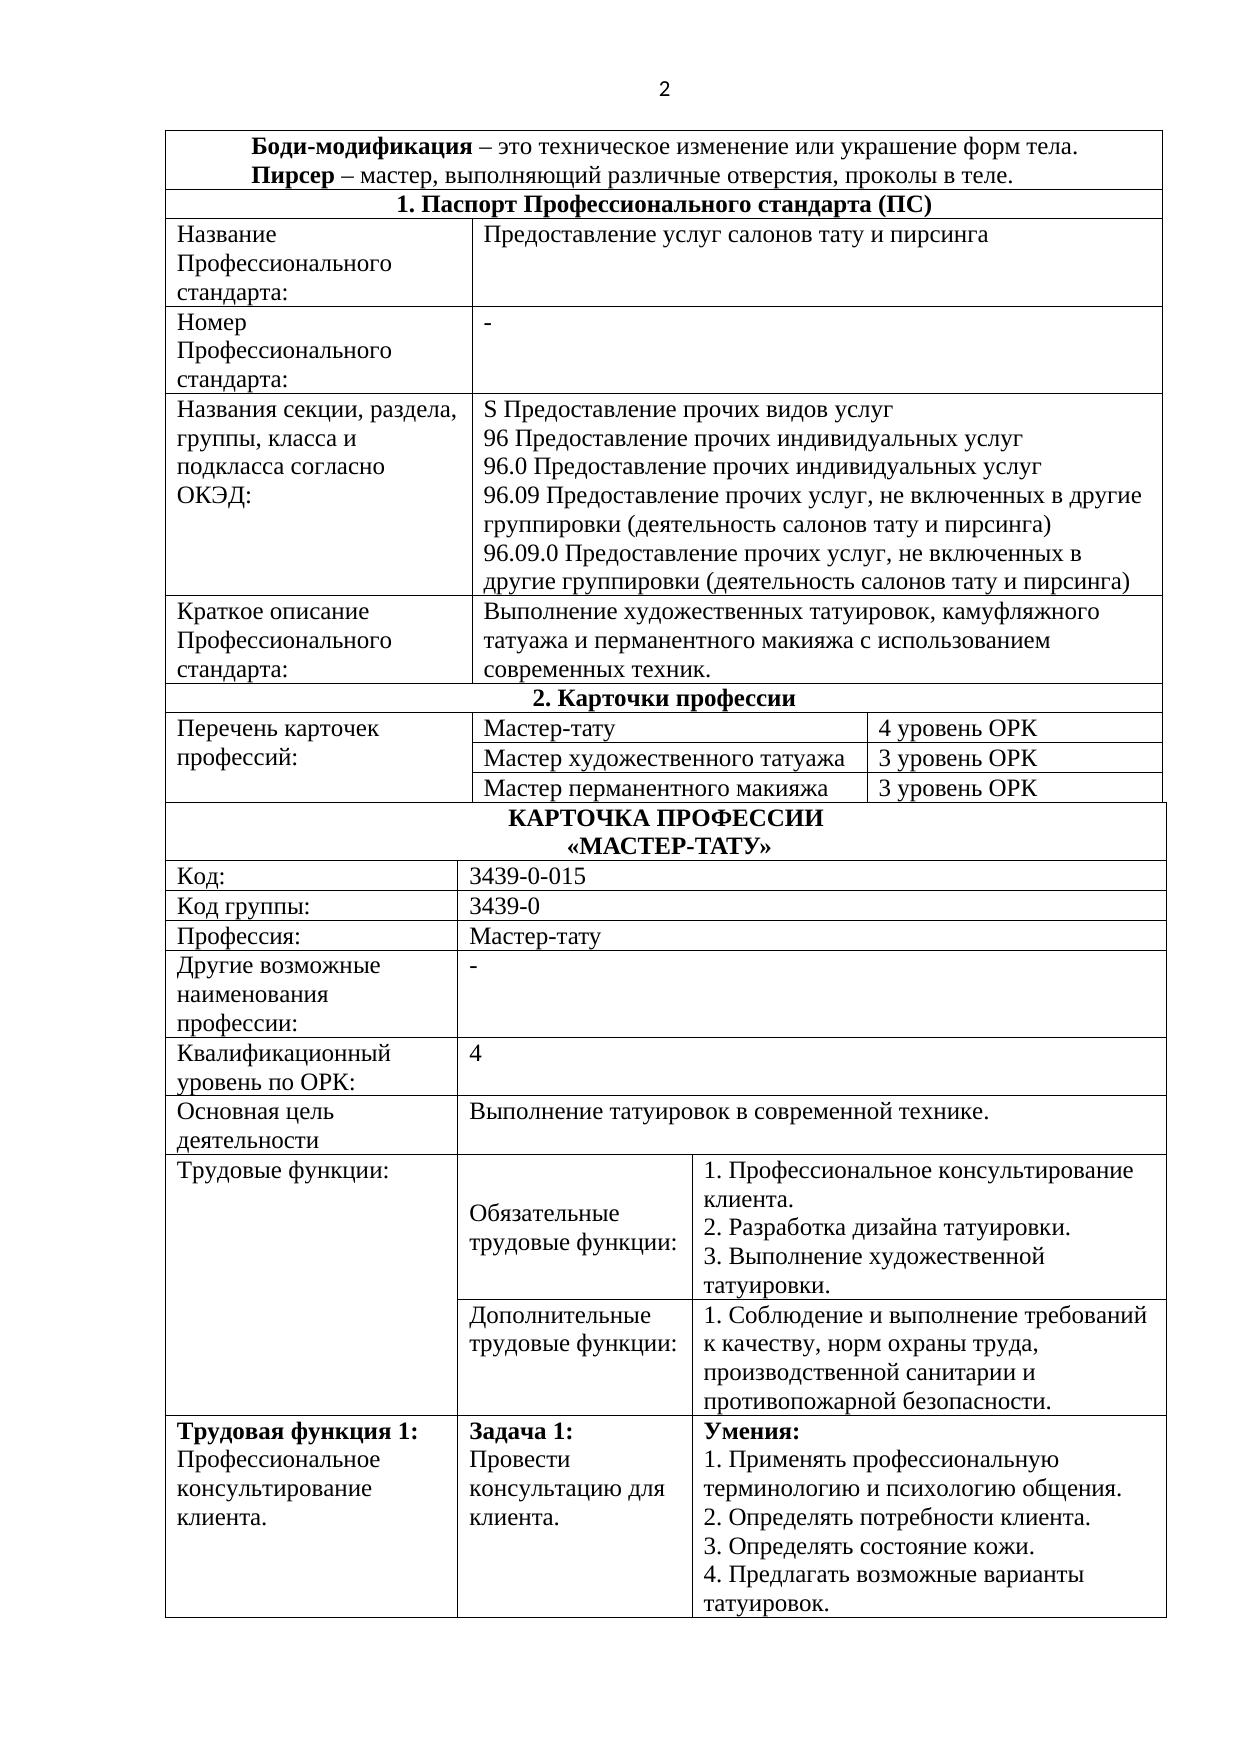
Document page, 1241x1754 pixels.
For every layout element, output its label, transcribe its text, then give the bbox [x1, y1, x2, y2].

table_cell 1. Соблюдение и выполнение требований к качеству, норм охраны труда, производственной санитарии и противопожарной безопасности. [693, 1300, 1166, 1415]
table_cell Мастер перманентного макияжа [473, 773, 867, 802]
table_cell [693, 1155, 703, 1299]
table_cell 1. Паспорт Профессионального стандарта (ПС) [166, 190, 1162, 218]
table_cell Выполнение художественных татуировок, камуфляжного татуажа и перманентного макияжа с использованием современных техник. [473, 596, 1162, 682]
table_cell - [473, 307, 1162, 393]
table_cell 2. Карточки профессии [166, 684, 1162, 712]
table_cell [458, 1416, 692, 1617]
table_cell Выполнение татуировок в современной технике. [458, 1096, 1166, 1154]
table_cell 4 уровень ОРК [868, 713, 1162, 742]
table_cell Мастер-тату [473, 713, 867, 742]
table_cell Другие возможные наименования профессии: [166, 951, 457, 1037]
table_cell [166, 1416, 457, 1617]
table_cell Код группы: [166, 891, 457, 920]
table_cell - [458, 951, 1166, 1037]
table_cell Дополнительные трудовые функции: [458, 1300, 692, 1415]
table_cell 3 уровень ОРК [868, 743, 1162, 772]
table_cell Номер Профессионального стандарта: [166, 307, 472, 393]
table_cell Профессия: [166, 921, 457, 949]
table_cell Квалификационный уровень по ОРК: [166, 1038, 457, 1095]
table_cell Краткое описание Профессионального стандарта: [166, 596, 472, 682]
table_cell 3 уровень ОРК [868, 773, 1162, 802]
table_cell Название Профессионального стандарта: [166, 219, 472, 306]
table_cell КАРТОЧКА ПРОФЕССИИ «МАСТЕР-ТАТУ» [166, 803, 1166, 860]
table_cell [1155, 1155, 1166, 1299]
table_cell Основная цель деятельности [166, 1096, 457, 1154]
table_cell Названия секции, раздела, группы, класса и подкласса согласно ОКЭД: [166, 394, 472, 595]
table_cell Трудовые функции: [166, 1155, 457, 1415]
table_cell 3439-0 [458, 891, 1166, 920]
table_cell S Предоставление прочих видов услуг 96 Предоставление прочих индивидуальных услуг 96.0 Предоставление прочих индивидуальных услуг 96.09 Предоставление прочих услуг, не включенных в другие группировки (деятельность салонов тату и пирсинга) 96.09.0 Предоставление прочих услуг, не включенных в другие группировки (деятельность салонов тату и пирсинга) [473, 394, 1162, 595]
table_cell 4 [458, 1038, 1166, 1095]
table_cell 3439-0-015 [458, 861, 1166, 890]
table_cell Предоставление услуг салонов тату и пирсинга [473, 219, 1162, 306]
table_cell Перечень карточек профессий: [166, 713, 472, 802]
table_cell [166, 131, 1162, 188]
table_cell Код: [166, 861, 457, 890]
table_cell Мастер-тату [458, 921, 1166, 949]
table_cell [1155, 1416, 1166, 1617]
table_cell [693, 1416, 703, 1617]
table_cell Обязательные трудовые функции: [458, 1155, 692, 1299]
table_cell Мастер художественного татуажа [473, 743, 867, 772]
